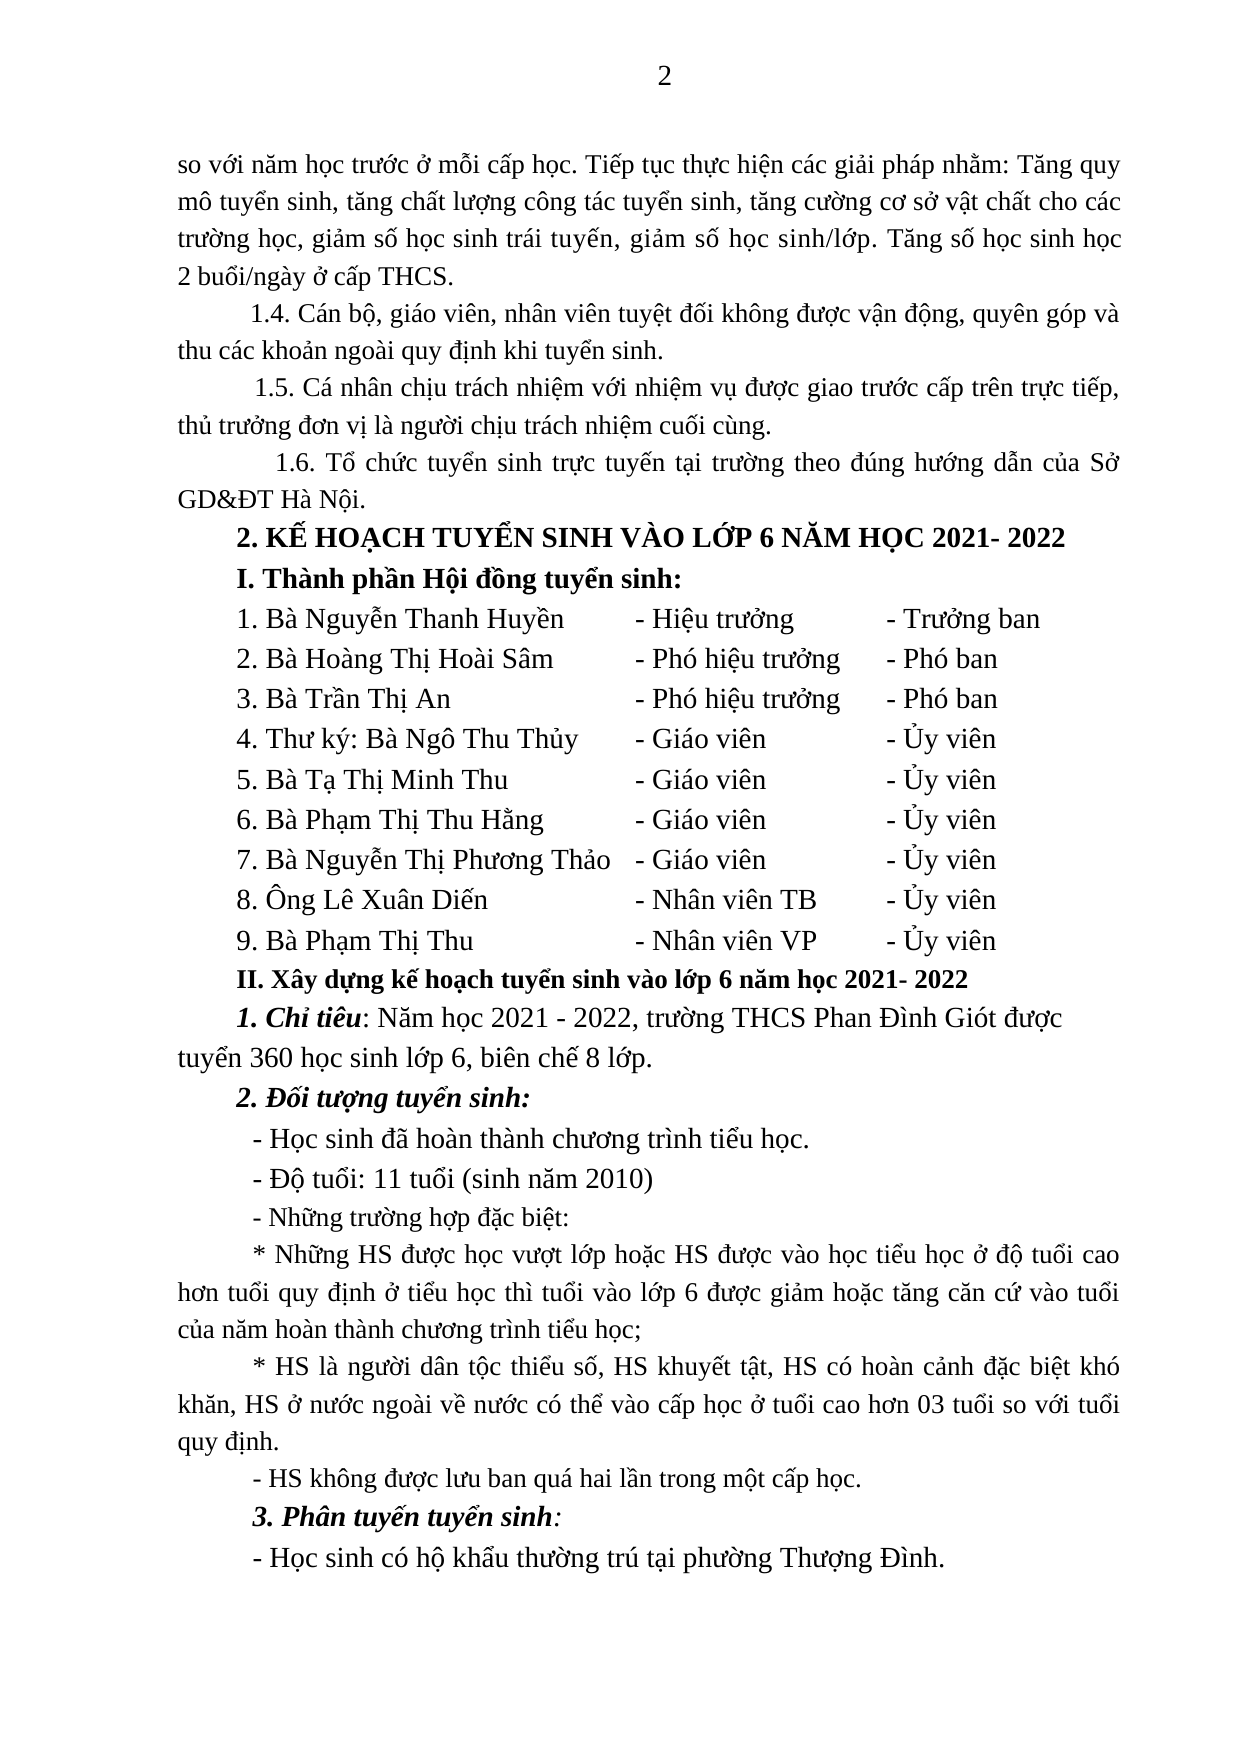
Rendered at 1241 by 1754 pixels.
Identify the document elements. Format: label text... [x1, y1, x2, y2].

text 2. Bà Hoàng Thị Hoài Sâm - Phó hiệu trưởng - Phó ban [177, 641, 1122, 675]
text - Học sinh có hộ khẩu thường trú tại phường Thượng Đình. [177, 1540, 1122, 1573]
text - HS không được lưu ban quá hai lần trong một cấp học. [177, 1462, 1122, 1493]
text 2. Đối tượng tuyển sinh: [177, 1081, 1122, 1114]
text 3. Phân tuyến tuyển sinh: [177, 1499, 1122, 1533]
text 4. Thư ký: Bà Ngô Thu Thủy - Giáo viên - Ủy viên [177, 722, 1122, 755]
text 6. Bà Phạm Thị Thu Hằng - Giáo viên - Ủy viên [177, 802, 1122, 836]
text 8. Ông Lê Xuân Diến - Nhân viên TB - Ủy viên [177, 882, 1122, 916]
text 1.4. Cán bộ, giáo viên, nhân viên tuyệt đối không được vận động, quyên góp và thu các khoản ngoài quy định khi tuyển sinh. [177, 297, 1122, 365]
text - Độ tuổi: 11 tuổi (sinh năm 2010) [177, 1161, 1122, 1194]
text - Học sinh đã hoàn thành chương trình tiểu học. [177, 1121, 1122, 1154]
text 7. Bà Nguyễn Thị Phương Thảo - Giáo viên - Ủy viên [177, 842, 1122, 876]
text 9. Bà Phạm Thị Thu - Nhân viên VP - Ủy viên [177, 923, 1122, 956]
text * Những HS được học vượt lớp hoặc HS được vào học tiểu học ở độ tuổi cao hơn tuổi quy định ở tiểu học thì tuổi vào lớp 6 được giảm hoặc tăng căn cứ vào tuổi của năm hoàn thành chương trình tiểu học; [177, 1238, 1122, 1344]
text 5. Bà Tạ Thị Minh Thu - Giáo viên - Ủy viên [177, 762, 1122, 795]
text * HS là người dân tộc thiểu số, HS khuyết tật, HS có hoàn cảnh đặc biệt khó khăn, HS ở nước ngoài về nước có thể vào cấp học ở tuổi cao hơn 03 tuổi so với tuổi quy định. [177, 1350, 1122, 1456]
text II. Xây dựng kế hoạch tuyển sinh vào lớp 6 năm học 2021- 2022 [177, 963, 1122, 994]
text 1. Bà Nguyễn Thanh Huyền - Hiệu trưởng - Trưởng ban [177, 601, 1122, 634]
text I. Thành phần Hội đồng tuyển sinh: [177, 561, 1122, 594]
text 2. KẾ HOẠCH TUYỂN SINH VÀO LỚP 6 NĂM HỌC 2021- 2022 [177, 521, 1122, 554]
text 1.6. Tổ chức tuyển sinh trực tuyến tại trường theo đúng hướng dẫn của Sở GD&ĐT Hà Nội. [177, 446, 1122, 514]
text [177, 148, 1122, 291]
text 1. Chỉ tiêu: Năm học 2021 - 2022, trường THCS Phan Đình Giót được tuyển 360 học sinh lớp 6, biên chế 8 lớp. [177, 1000, 1122, 1074]
text - Những trường hợp đặc biệt: [177, 1201, 1122, 1232]
text 3. Bà Trần Thị An - Phó hiệu trưởng - Phó ban [177, 681, 1122, 715]
text 1.5. Cá nhân chịu trách nhiệm với nhiệm vụ được giao trước cấp trên trực tiếp, thủ trưởng đơn vị là người chịu trách nhiệm cuối cùng. [177, 371, 1122, 440]
